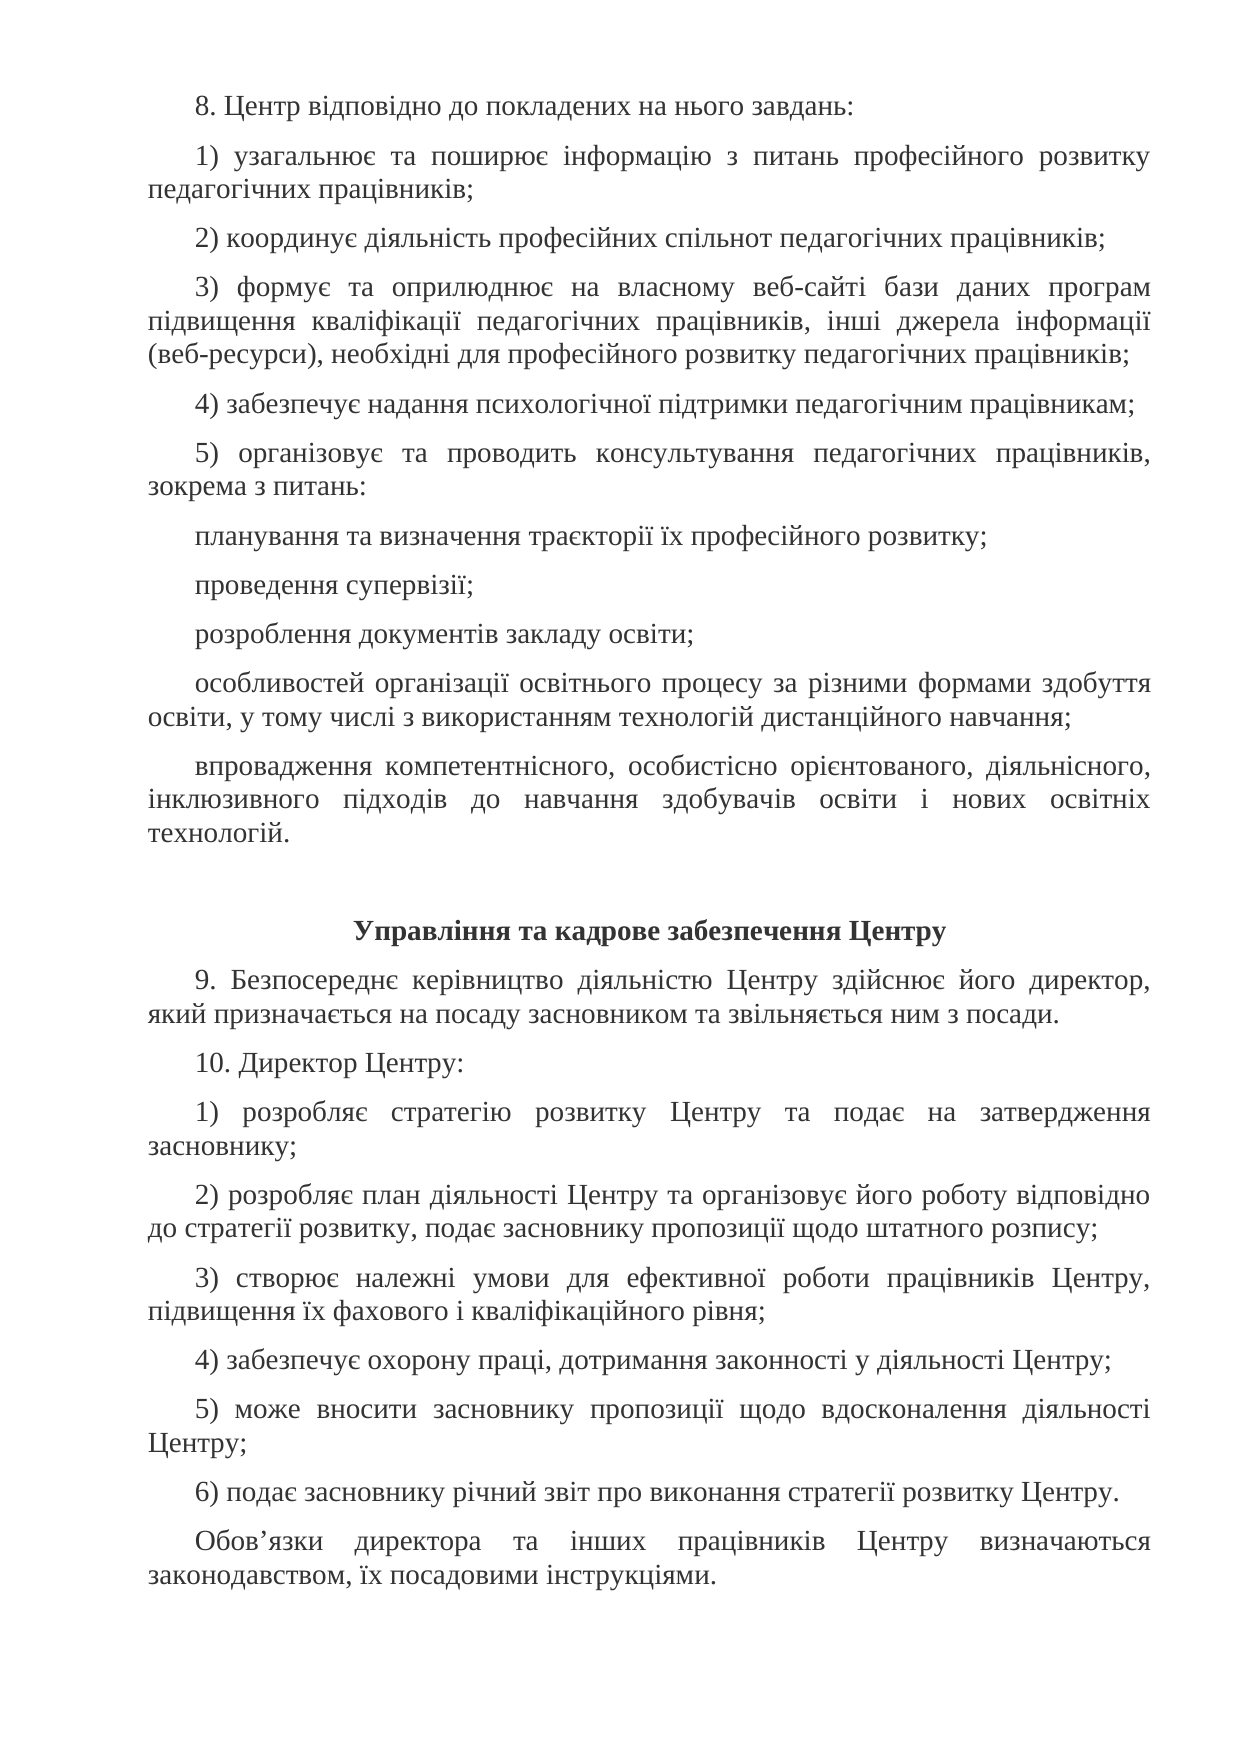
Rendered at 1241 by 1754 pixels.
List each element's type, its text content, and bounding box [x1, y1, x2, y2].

text 3) формує та оприлюднює на власному веб-сайті бази даних програм підвищення кваліфікації педагогічних працівників, інші джерела інформації (веб-ресурси), необхідні для професійного розвитку педагогічних працівників; [148, 269, 1152, 370]
text 3) створює належні умови для ефективної роботи працівників Центру, підвищення їх фахового і кваліфікаційного рівня; [148, 1260, 1152, 1327]
text 1) узагальнює та поширює інформацію з питань професійного розвитку педагогічних працівників; [148, 138, 1152, 205]
text 4) забезпечує надання психологічної підтримки педагогічним працівникам; [148, 386, 1152, 419]
text Управління та кадрове забезпечення Центру [194, 913, 1105, 947]
text Обов’язки директора та інших працівників Центру визначаються законодавством, їх посадовими інструкціями. [148, 1523, 1152, 1591]
text 1) розробляє стратегію розвитку Центру та подає на затвердження засновнику; [148, 1094, 1152, 1161]
text 2) координує діяльність професійних спільнот педагогічних працівників; [148, 220, 1152, 254]
text планування та визначення траєкторії їх професійного розвитку; [148, 518, 1152, 551]
text впровадження компетентнісного, особистісно орієнтованого, діяльнісного, інклюзивного підходів до навчання здобувачів освіти і нових освітніх технологій. [148, 748, 1152, 848]
text 10. Директор Центру: [148, 1045, 1152, 1079]
text розроблення документів закладу освіти; [148, 616, 1152, 649]
text 2) розробляє план діяльності Центру та організовує його роботу відповідно до стратегії розвитку, подає засновнику пропозиції щодо штатного розпису; [148, 1177, 1152, 1244]
text 5) може вносити засновнику пропозиції щодо вдосконалення діяльності Центру; [148, 1392, 1152, 1459]
text особливостей організації освітнього процесу за різними формами здобуття освіти, у тому числі з використанням технологій дистанційного навчання; [148, 665, 1152, 732]
text проведення супервізії; [148, 567, 1152, 600]
text 6) подає засновнику річний звіт про виконання стратегії розвитку Центру. [148, 1474, 1152, 1508]
text 5) організовує та проводить консультування педагогічних працівників, зокрема з питань: [148, 435, 1152, 502]
text 4) забезпечує охорону праці, дотримання законності у діяльності Центру; [148, 1342, 1152, 1376]
text 9. Безпосереднє керівництво діяльністю Центру здійснює його директор, який призначається на посаду засновником та звільняється ним з посади. [148, 962, 1152, 1029]
text 8. Центр відповідно до покладених на нього завдань: [148, 88, 1152, 122]
